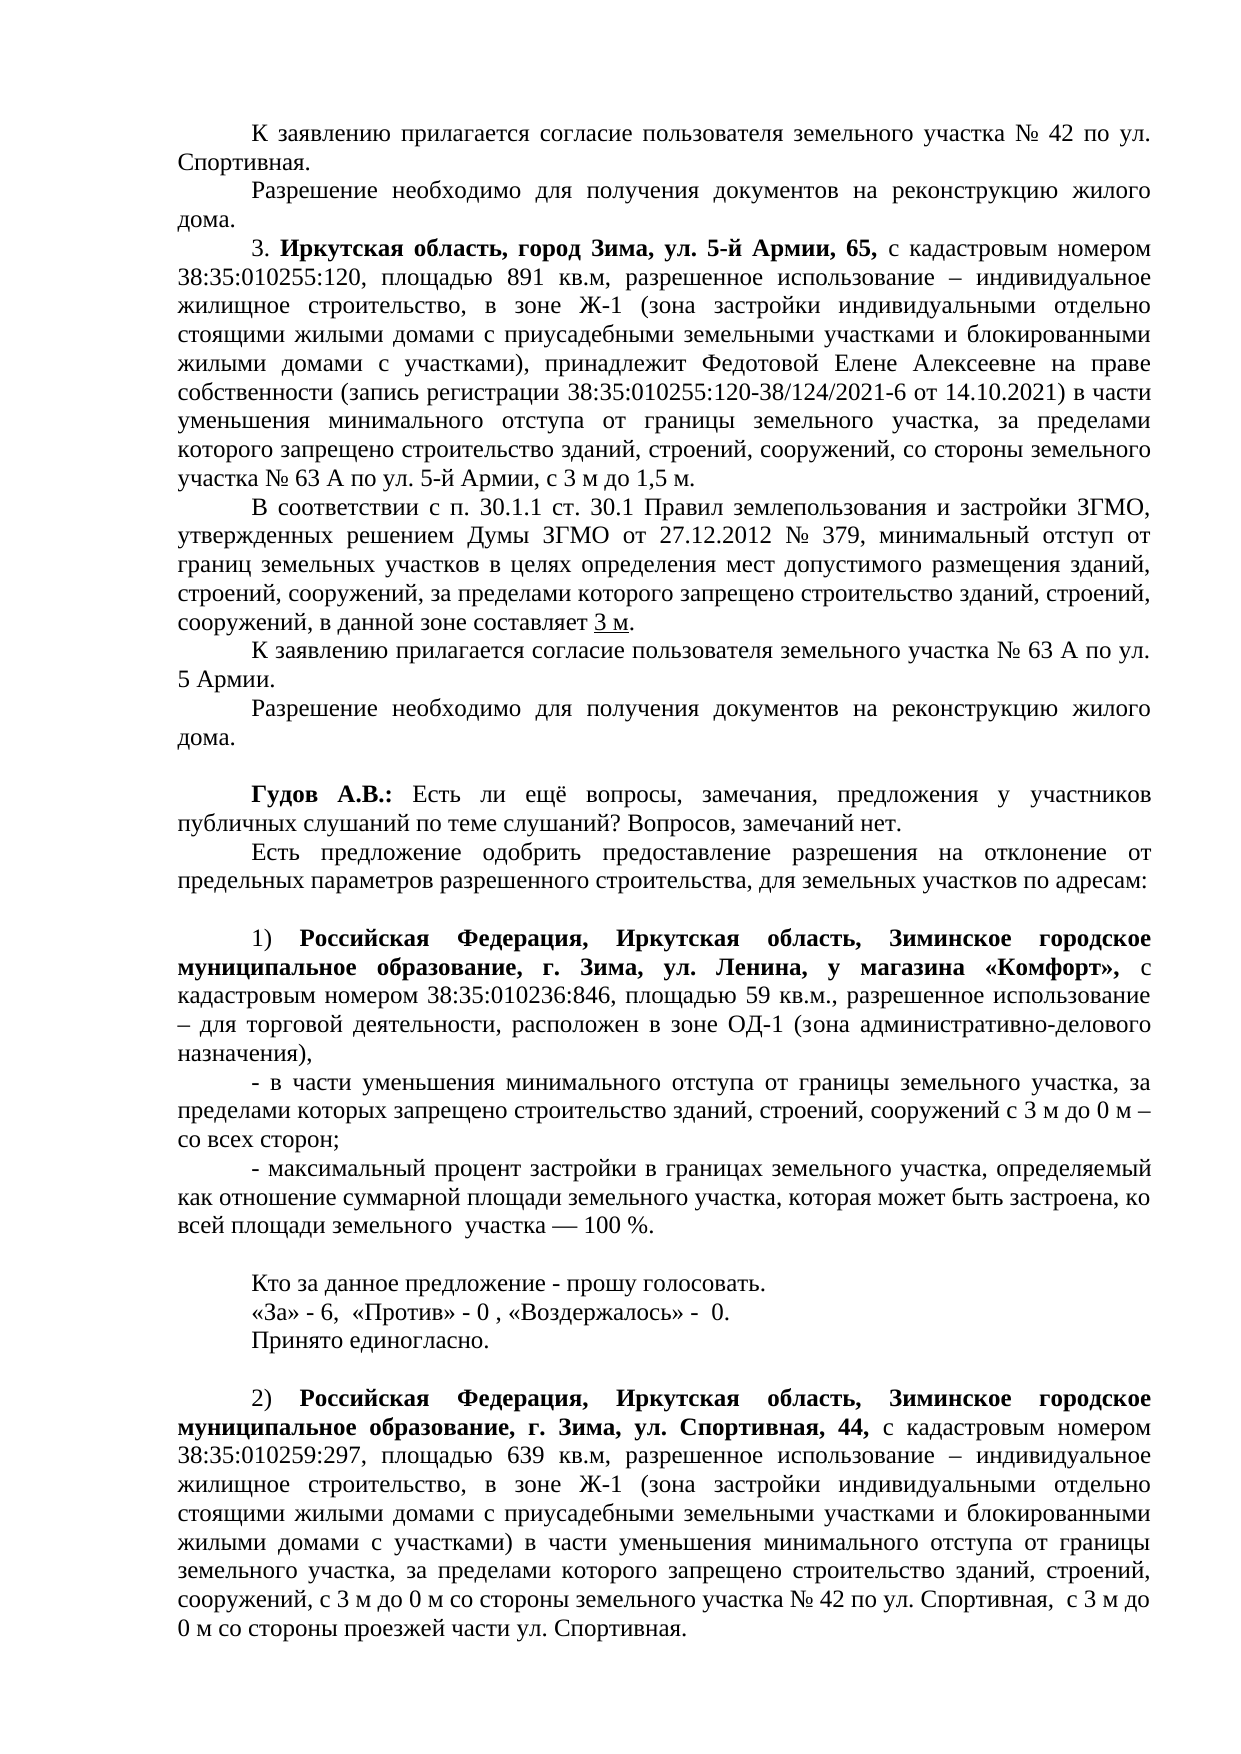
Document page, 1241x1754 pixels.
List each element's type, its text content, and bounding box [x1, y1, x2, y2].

text 1) Российская Федерация, Иркутская область, Зиминское городское муниципальное образование, г. Зима, ул. Ленина, у магазина «Комфорт», с кадастровым номером 38:35:010236:846, площадью 59 кв.м., разрешенное использование – для торговой деятельности, расположен в зоне ОД-1 (зона административно-делового назначения), [177, 923, 1152, 1067]
text «За» - 6, «Против» - 0 , «Воздержалось» - 0. [177, 1297, 1152, 1326]
text 2) Российская Федерация, Иркутская область, Зиминское городское муниципальное образование, г. Зима, ул. Спортивная, 44, с кадастровым номером 38:35:010259:297, площадью 639 кв.м, разрешенное использование – индивидуальное жилищное строительство, в зоне Ж-1 (зона застройки индивидуальными отдельно стоящими жилыми домами с приусадебными земельными участками и блокированными жилыми домами с участками) в части уменьшения минимального отступа от границы земельного участка, за пределами которого запрещено строительство зданий, строений, сооружений, с 3 м до 0 м со стороны земельного участка № 42 по ул. Спортивная, с 3 м до 0 м со стороны проезжей части ул. Спортивная. [177, 1383, 1152, 1642]
text - в части уменьшения минимального отступа от границы земельного участка, за пределами которых запрещено строительство зданий, строений, сооружений с 3 м до 0 м – со всех сторон; [177, 1067, 1152, 1153]
text К заявлению прилагается согласие пользователя земельного участка № 63 А по ул. 5 Армии. [177, 636, 1152, 693]
text - максимальный процент застройки в границах земельного участка, определяемый как отношение суммарной площади земельного участка, которая может быть застроена, ко всей площади земельного участка — 100 %. [177, 1153, 1152, 1239]
text Принято единогласно. [177, 1326, 1152, 1354]
text Разрешение необходимо для получения документов на реконструкцию жилого дома. [177, 176, 1152, 233]
text 3. Иркутская область, город Зима, ул. 5-й Армии, 65, с кадастровым номером 38:35:010255:120, площадью 891 кв.м, разрешенное использование – индивидуальное жилищное строительство, в зоне Ж-1 (зона застройки индивидуальными отдельно стоящими жилыми домами с приусадебными земельными участками и блокированными жилыми домами с участками), принадлежит Федотовой Елене Алексеевне на праве собственности (запись регистрации 38:35:010255:120-38/124/2021-6 от 14.10.2021) в части уменьшения минимального отступа от границы земельного участка, за пределами которого запрещено строительство зданий, строений, сооружений, со стороны земельного участка № 63 А по ул. 5-й Армии, с 3 м до 1,5 м. [177, 233, 1152, 492]
text К заявлению прилагается согласие пользователя земельного участка № 42 по ул. Спортивная. [177, 118, 1152, 176]
text Разрешение необходимо для получения документов на реконструкцию жилого дома. [177, 693, 1152, 751]
text Гудов А.В.: Есть ли ещё вопросы, замечания, предложения у участников публичных слушаний по теме слушаний? Вопросов, замечаний нет. [177, 779, 1152, 837]
text Кто за данное предложение - прошу голосовать. [177, 1268, 1152, 1297]
text Есть предложение одобрить предоставление разрешения на отклонение от предельных параметров разрешенного строительства, для земельных участков по адресам: [177, 837, 1152, 894]
